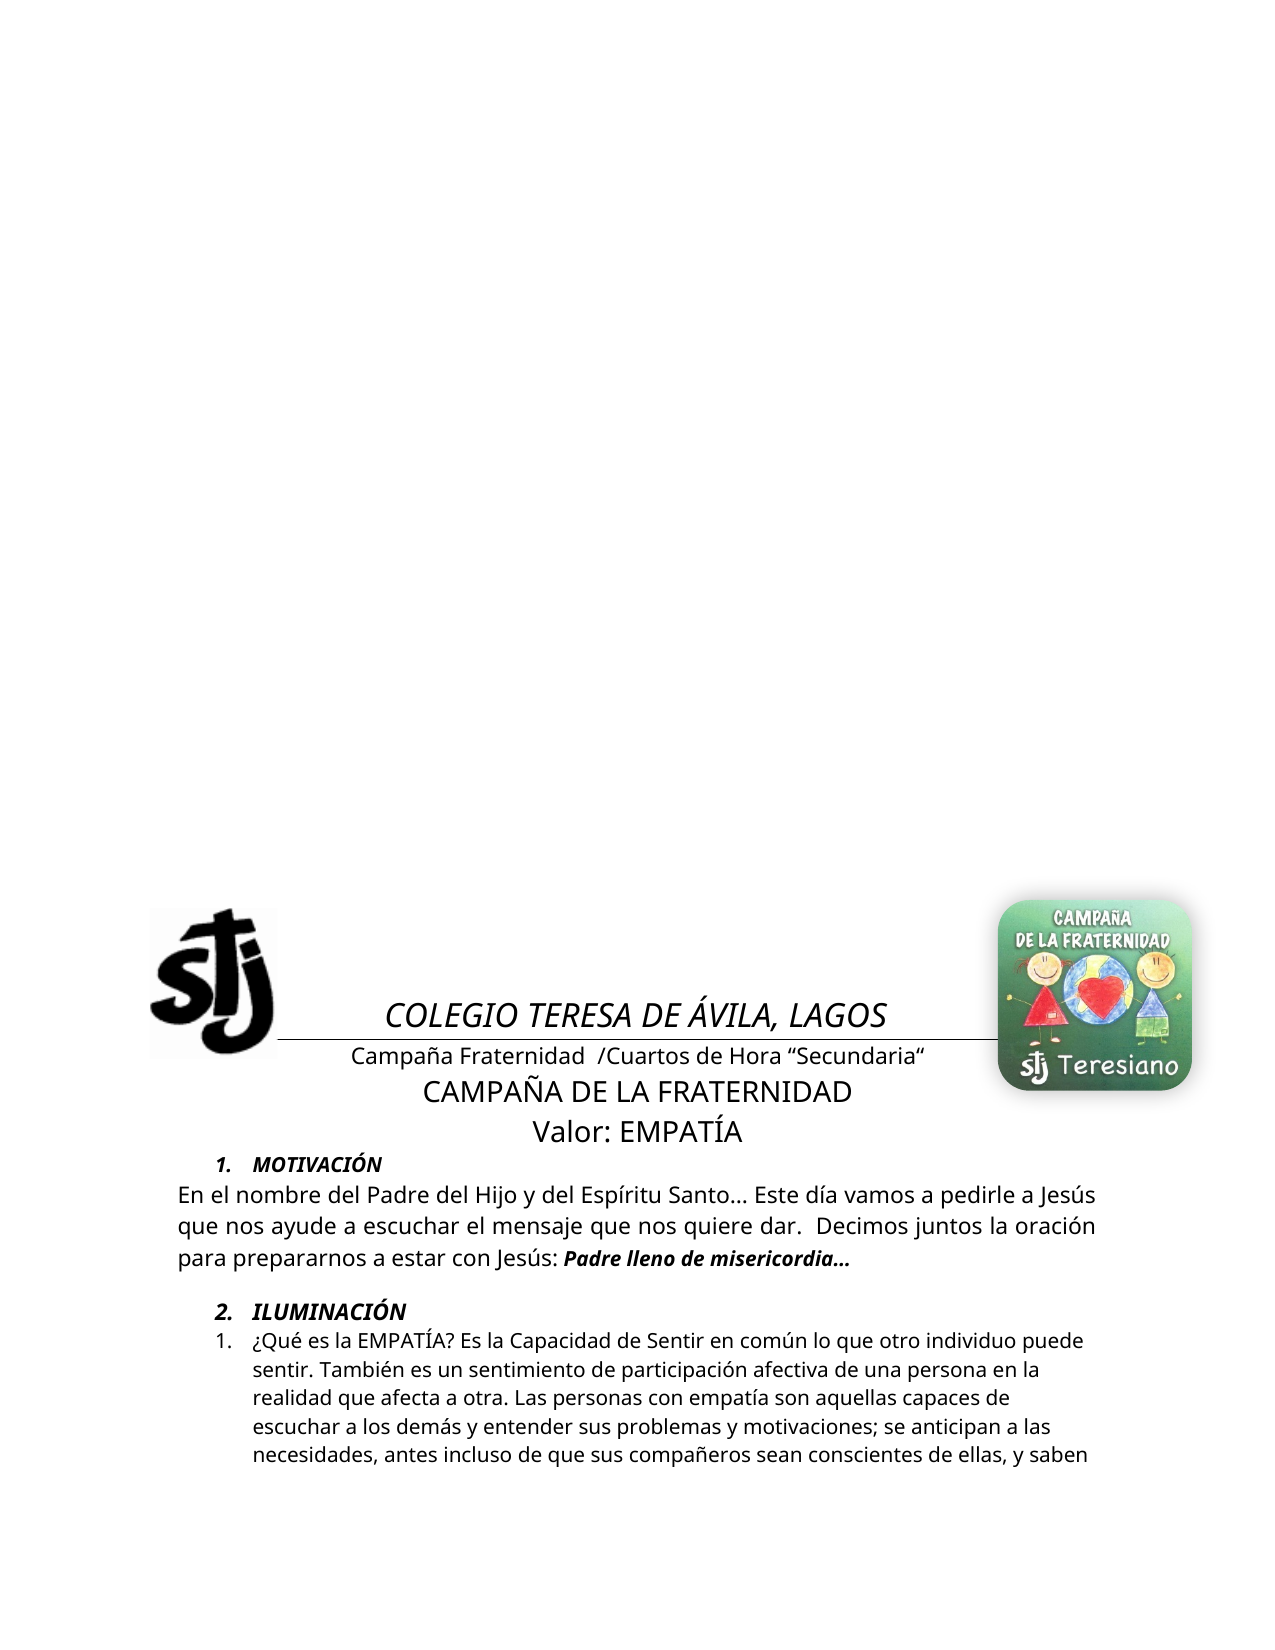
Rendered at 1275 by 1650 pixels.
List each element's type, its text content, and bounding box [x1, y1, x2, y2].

picture [997, 899, 1192, 1091]
list MOTIVACIÓN [215, 1151, 1098, 1179]
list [215, 1327, 1098, 1469]
list ILUMINACIÓN [215, 1295, 1098, 1327]
text CAMPAÑA DE LA FRATERNIDAD [177, 1071, 1098, 1111]
text COLEGIO TERESA DE ÁVILA, LAGOS [278, 991, 983, 1039]
text Valor: EMPATÍA [177, 1111, 1098, 1151]
text En el nombre del Padre del Hijo y del Espíritu Santo… Este día vamos a pedirle a Jesús que nos ayude a escuchar el mensaje que nos quiere dar. Decimos juntos la oración para prepararnos a estar con Jesús: Padre lleno de misericordia… [177, 1179, 1098, 1273]
text Campaña Fraternidad /Cuartos de Hora “Secundaria“ [177, 1040, 986, 1071]
